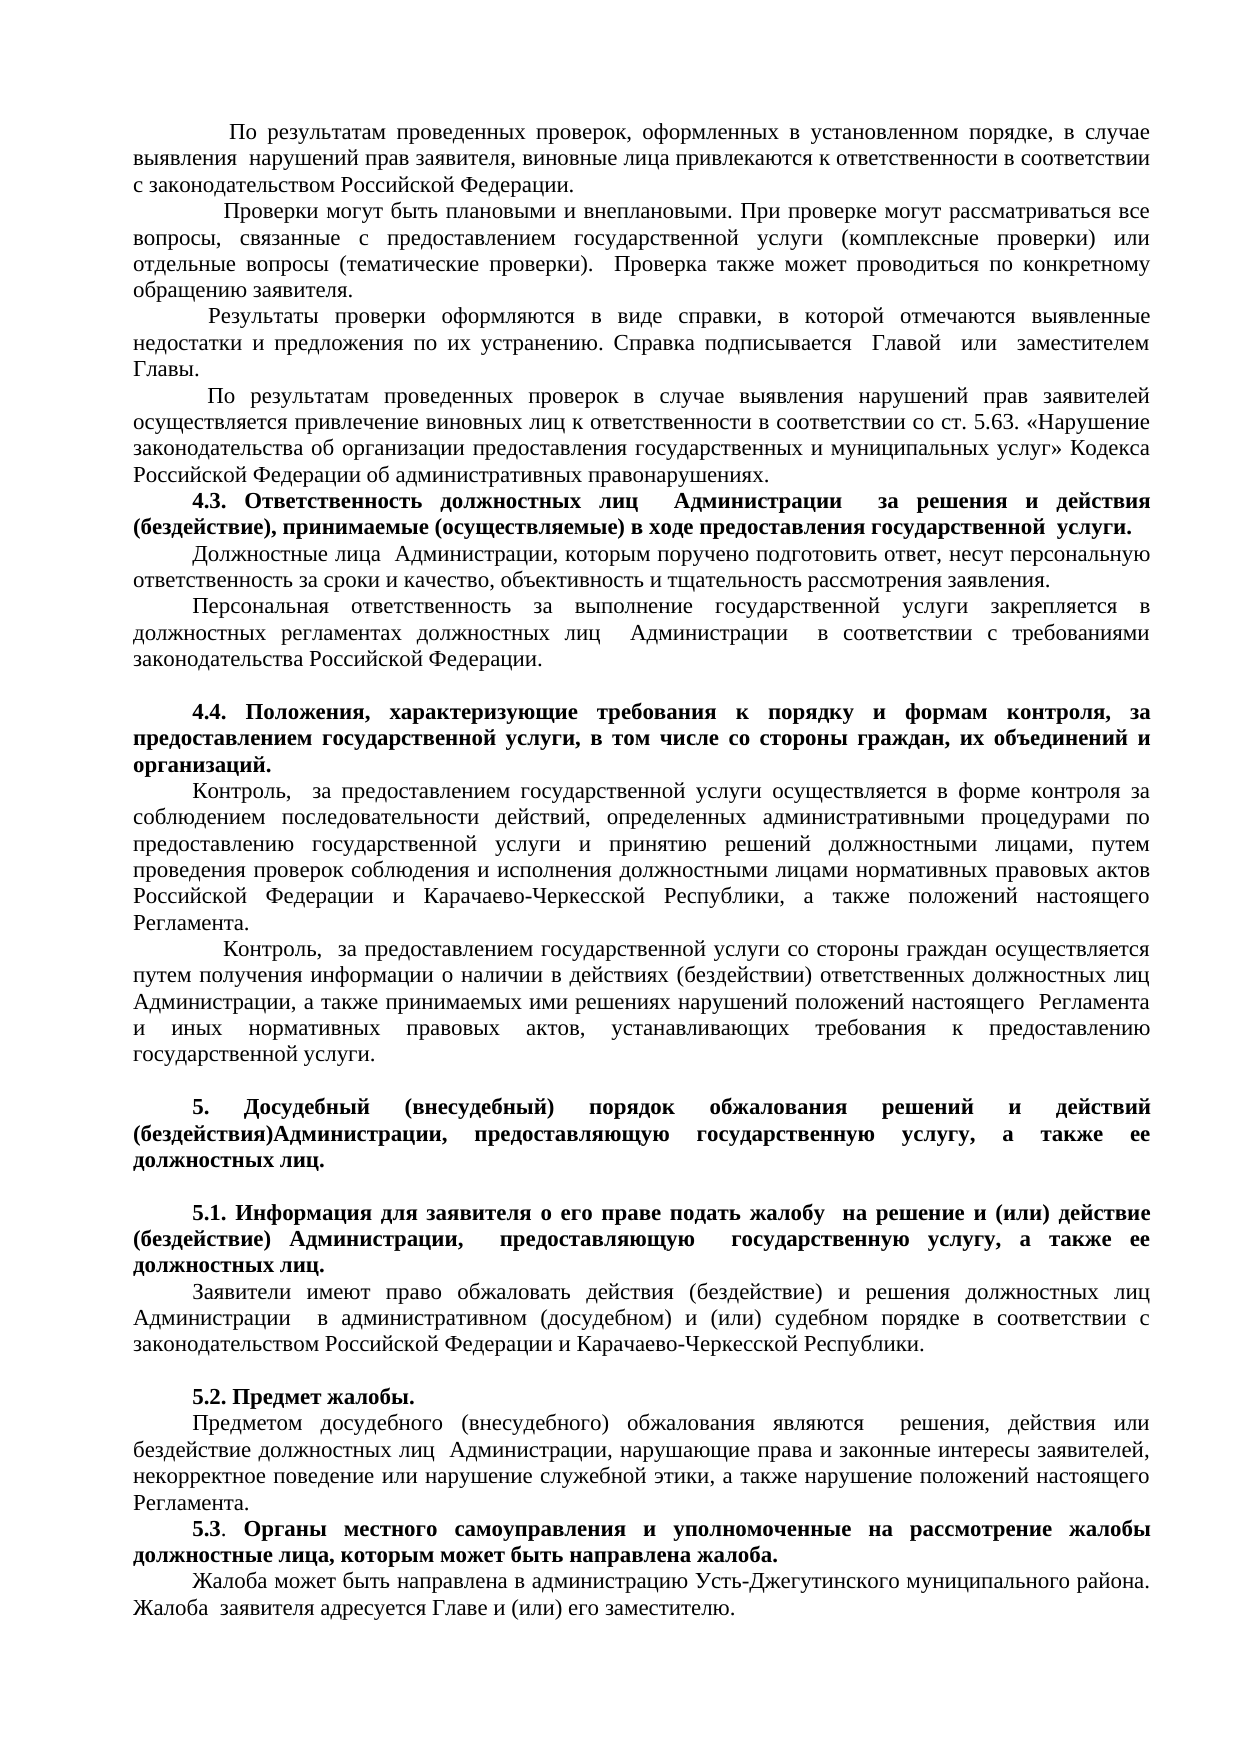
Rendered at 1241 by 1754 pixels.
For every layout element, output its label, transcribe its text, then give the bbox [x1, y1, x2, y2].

text По результатам проведенных проверок в случае выявления нарушений прав заявителей осуществляется привлечение виновных лиц к ответственности в соответствии со ст. 5.63. «Нарушение законодательства об организации предоставления государственных и муниципальных услуг» Кодекса Российской Федерации об административных правонарушениях. [133, 382, 1152, 487]
text Результаты проверки оформляются в виде справки, в которой отмечаются выявленные недостатки и предложения по их устранению. Справка подписывается Главой или заместителем Главы. [133, 303, 1152, 382]
text Проверки могут быть плановыми и внеплановыми. При проверке могут рассматриваться все вопросы, связанные с предоставлением государственной услуги (комплексные проверки) или отдельные вопросы (тематические проверки). Проверка также может проводиться по конкретному обращению заявителя. [133, 197, 1152, 303]
text 5.2. Предмет жалобы. [133, 1383, 1152, 1409]
text 5.1. Информация для заявителя о его праве подать жалобу на решение и (или) действие (бездействие) Администрации, предоставляющую государственную услугу, а также ее должностных лиц. [133, 1199, 1152, 1278]
text Жалоба может быть направлена в администрацию Усть-Джегутинского муниципального района. Жалоба заявителя адресуется Главе и (или) его заместителю. [133, 1568, 1152, 1620]
text По результатам проведенных проверок, оформленных в установленном порядке, в случае выявления нарушений прав заявителя, виновные лица привлекаются к ответственности в соответствии с законодательством Российской Федерации. [133, 118, 1152, 197]
text Персональная ответственность за выполнение государственной услуги закрепляется в должностных регламентах должностных лиц Администрации в соответствии с требованиями законодательства Российской Федерации. [133, 592, 1152, 672]
text 5. Досудебный (внесудебный) порядок обжалования решений и действий (бездействия)Администрации, предоставляющую государственную услугу, а также ее должностных лиц. [133, 1093, 1152, 1172]
text Должностные лица Администрации, которым поручено подготовить ответ, несут персональную ответственность за сроки и качество, объективность и тщательность рассмотрения заявления. [133, 540, 1152, 592]
text 5.3. Органы местного самоуправления и уполномоченные на рассмотрение жалобы должностные лица, которым может быть направлена жалоба. [133, 1515, 1152, 1568]
text 4.3. Ответственность должностных лиц Администрации за решения и действия (бездействие), принимаемые (осуществляемые) в ходе предоставления государственной услуги. [133, 487, 1152, 540]
text 4.4. Положения, характеризующие требования к порядку и формам контроля, за предоставлением государственной услуги, в том числе со стороны граждан, их объединений и организаций. [133, 698, 1152, 777]
text Предметом досудебного (внесудебного) обжалования являются решения, действия или бездействие должностных лиц Администрации, нарушающие права и законные интересы заявителей, некорректное поведение или нарушение служебной этики, а также нарушение положений настоящего Регламента. [133, 1409, 1152, 1515]
text Заявители имеют право обжаловать действия (бездействие) и решения должностных лиц Администрации в административном (досудебном) и (или) судебном порядке в соответствии с законодательством Российской Федерации и Карачаево-Черкесской Республики. [133, 1278, 1152, 1357]
text Контроль, за предоставлением государственной услуги со стороны граждан осуществляется путем получения информации о наличии в действиях (бездействии) ответственных должностных лиц Администрации, а также принимаемых ими решениях нарушений положений настоящего Регламента и иных нормативных правовых актов, устанавливающих требования к предоставлению государственной услуги. [133, 935, 1152, 1067]
text Контроль, за предоставлением государственной услуги осуществляется в форме контроля за соблюдением последовательности действий, определенных административными процедурами по предоставлению государственной услуги и принятию решений должностными лицами, путем проведения проверок соблюдения и исполнения должностными лицами нормативных правовых актов Российской Федерации и Карачаево-Черкесской Республики, а также положений настоящего Регламента. [133, 777, 1152, 935]
